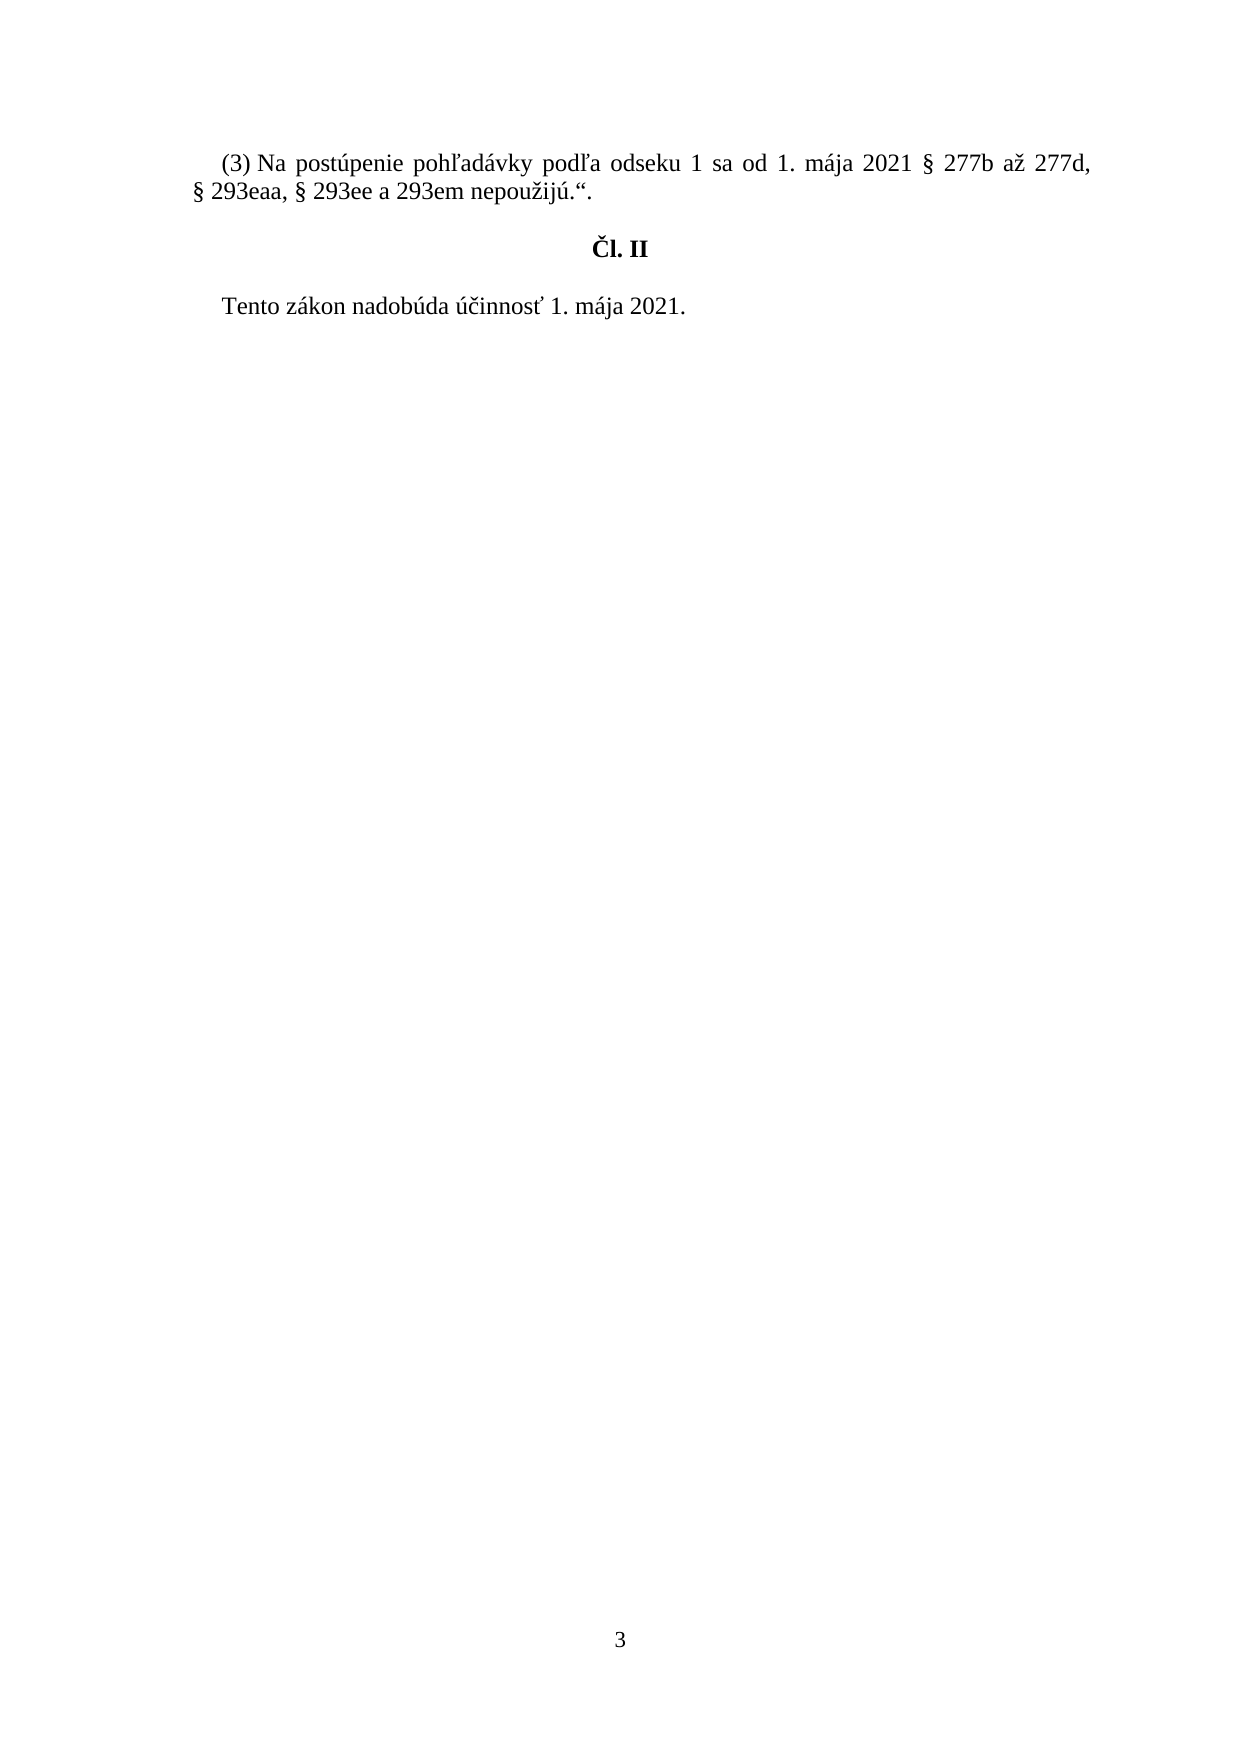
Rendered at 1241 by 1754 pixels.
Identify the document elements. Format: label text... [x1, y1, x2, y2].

text Tento zákon nadobúda účinnosť 1. mája 2021. [148, 291, 1093, 320]
text Čl. II [148, 234, 1093, 263]
text (3) Na postúpenie pohľadávky podľa odseku 1 sa od 1. mája 2021 § 277b až 277d, § 293eaa, § 293ee a 293em nepoužijú.“. [192, 148, 1093, 205]
